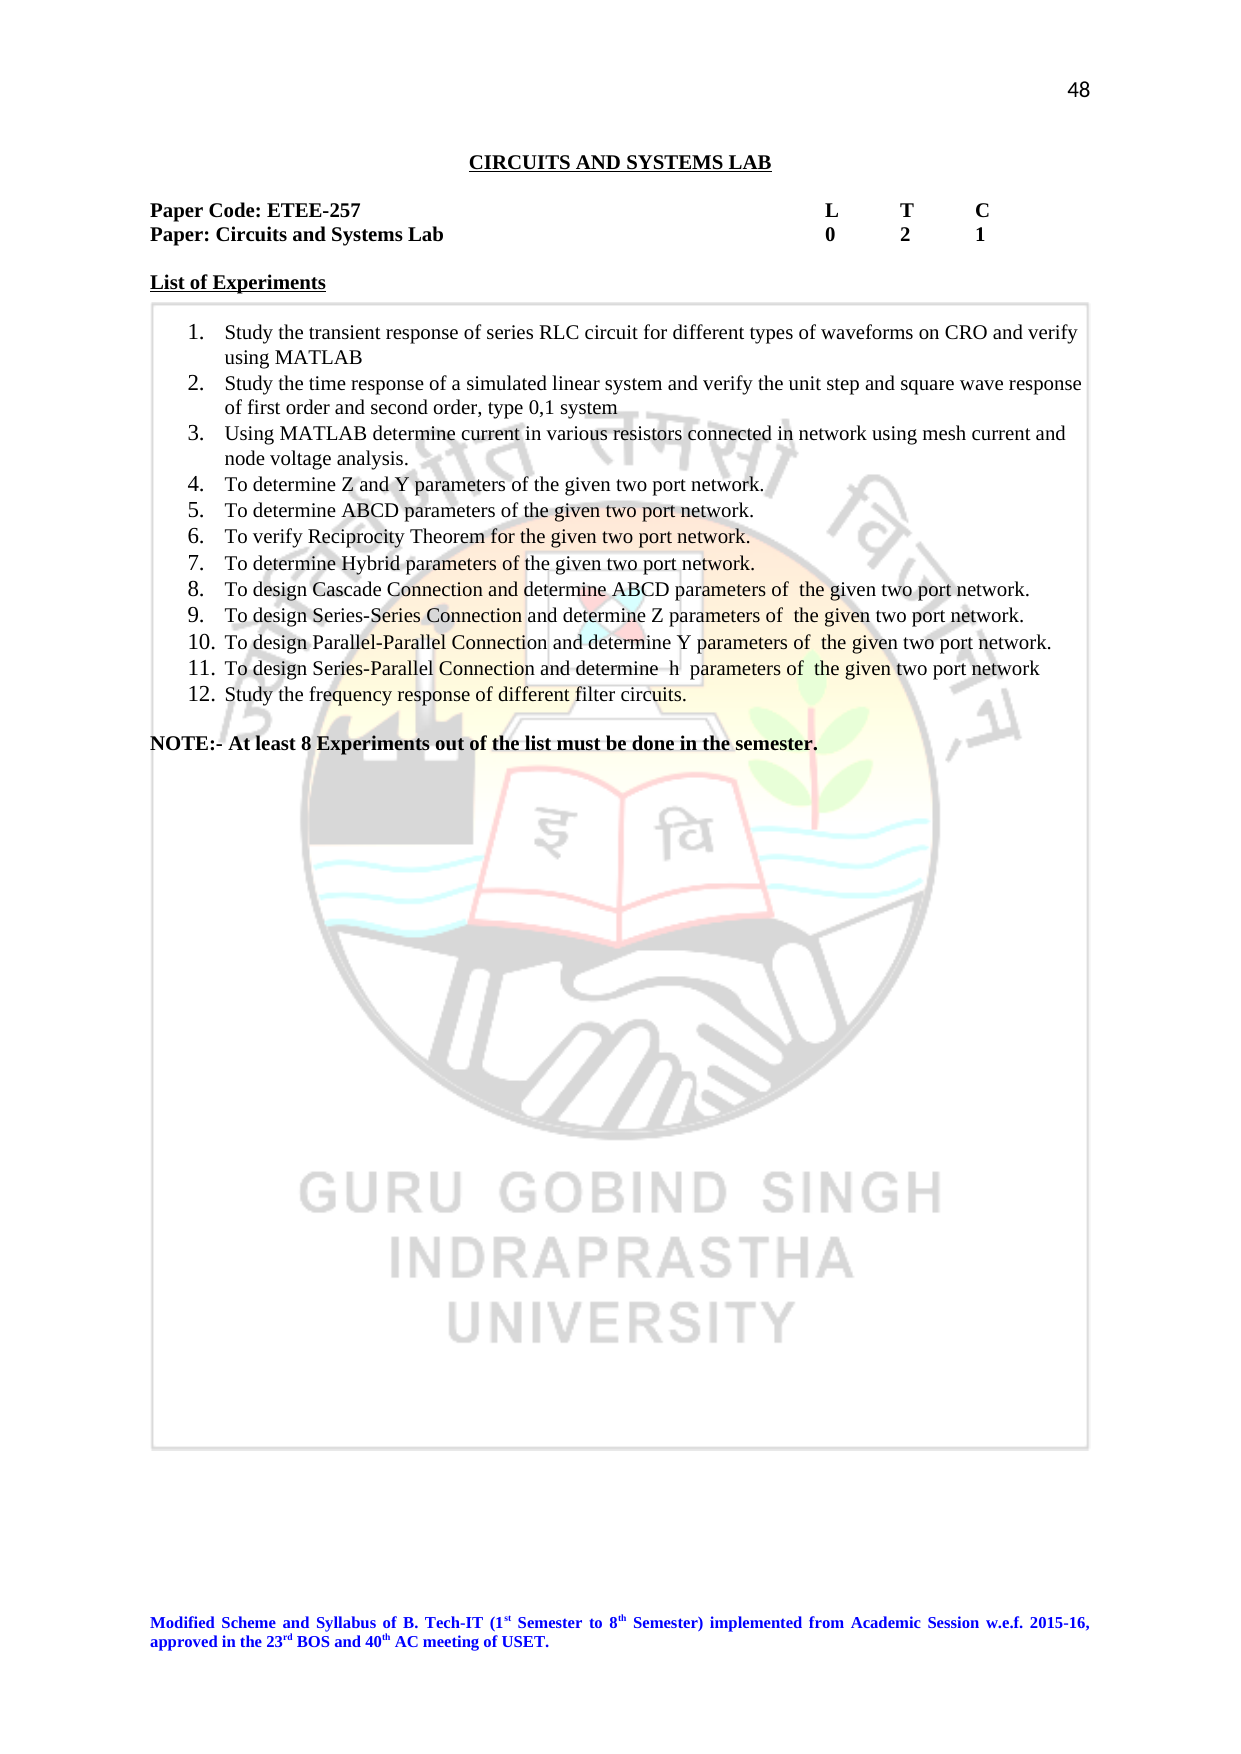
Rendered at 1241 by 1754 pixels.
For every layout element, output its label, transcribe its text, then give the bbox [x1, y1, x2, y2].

list To determine Z and Y parameters of the given two port network. [187, 470, 1090, 496]
list To design Parallel-Parallel Connection and determine Y parameters of the given two port network. [187, 628, 1090, 654]
list To design Cascade Connection and determine ABCD parameters of the given two port network. [187, 575, 1090, 601]
list To design Series-Series Connection and determine Z parameters of the given two port network. [187, 601, 1090, 628]
list Study the transient response of series RLC circuit for different types of waveforms on CRO and verify using MATLAB [187, 318, 1090, 369]
text Paper Code: ETEE-257 L T C [150, 198, 1090, 222]
list To design Series-Parallel Connection and determine h parameters of the given two port network [187, 654, 1090, 681]
list Using MATLAB determine current in various resistors connected in network using mesh current and node voltage analysis. [187, 419, 1090, 470]
text List of Experiments [150, 270, 1090, 294]
list Study the time response of a simulated linear system and verify the unit step and square wave response of first order and second order, type 0,1 system [187, 369, 1090, 419]
text Paper: Circuits and Systems Lab 0 2 1 [150, 222, 1090, 246]
list To verify Reciprocity Theorem for the given two port network. [187, 522, 1090, 549]
list To determine Hybrid parameters of the given two port network. [187, 549, 1090, 575]
text CIRCUITS AND SYSTEMS LAB [150, 150, 1090, 174]
list To determine ABCD parameters of the given two port network. [187, 496, 1090, 522]
text NOTE:- At least 8 Experiments out of the list must be done in the semester. [150, 731, 1090, 755]
list Study the frequency response of different filter circuits. [187, 681, 1090, 707]
